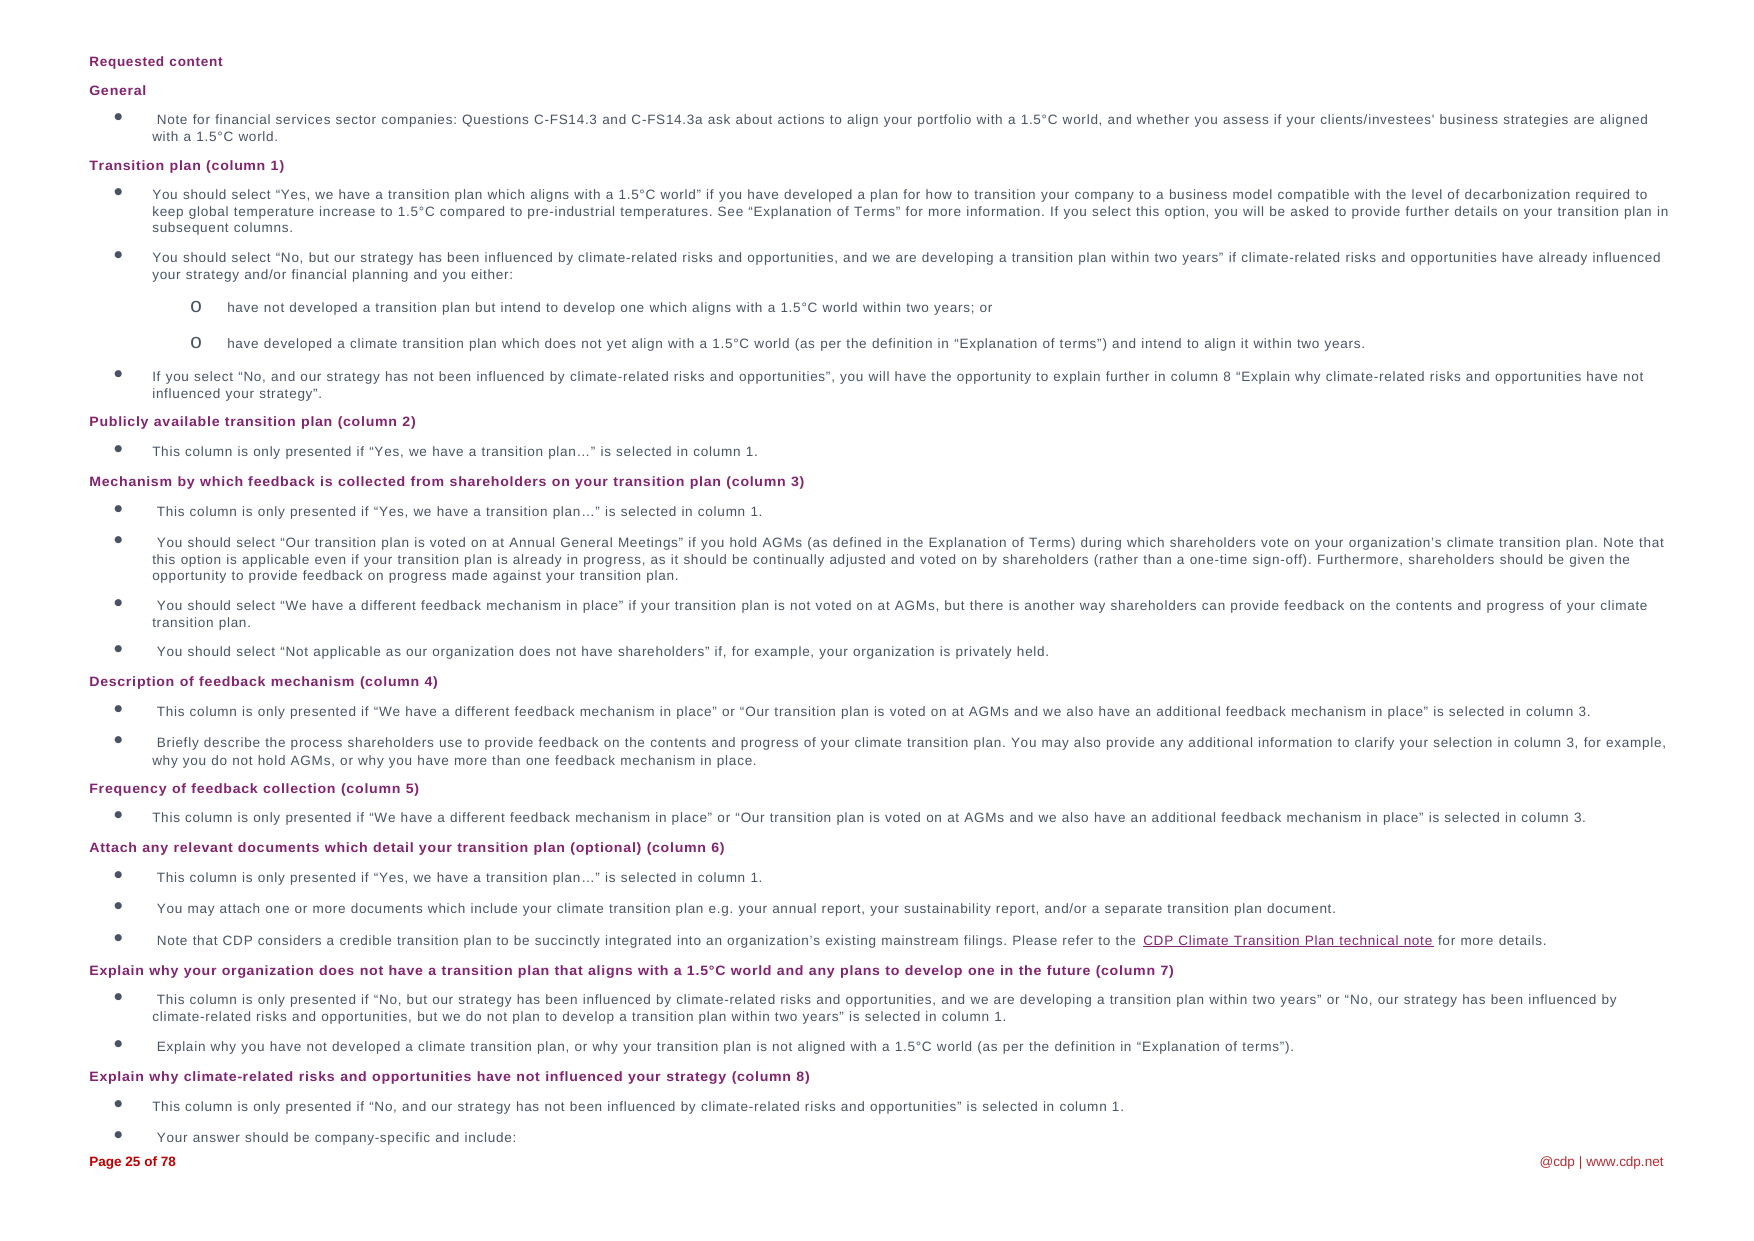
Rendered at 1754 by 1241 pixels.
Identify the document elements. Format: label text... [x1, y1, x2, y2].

list You should select “Our transition plan is voted on at Annual General Meetings” if you hold AGMs (as defined in the Explanation of Terms) during which shareholders vote on your organization’s climate transition plan. Note that this option is applicable even if your transition plan is already in progress, as it should be continually adjusted and voted on by shareholders (rather than a one-time sign-off). Furthermore, shareholders should be given the opportunity to provide feedback on progress made against your transition plan. [114, 533, 1677, 583]
list This column is only presented if “No, but our strategy has been influenced by climate-related risks and opportunities, and we are developing a transition plan within two years” or “No, our strategy has been influenced by climate-related risks and opportunities, but we do not plan to develop a transition plan within two years” is selected in column 1. [114, 990, 1677, 1025]
subtitle Frequency of feedback collection (column 5) [89, 780, 1677, 796]
subtitle Description of feedback mechanism (column 4) [89, 674, 1677, 689]
list This column is only presented if “Yes, we have a transition plan…” is selected in column 1. [114, 501, 1677, 520]
subtitle Explain why climate-related risks and opportunities have not influenced your strategy (column 8) [89, 1069, 1677, 1084]
list Note for financial services sector companies: Questions C-FS14.3 and C-FS14.3a ask about actions to align your portfolio with a 1.5°C world, and whether you assess if your clients/investees' business strategies are aligned with a 1.5°C world. [114, 110, 1677, 145]
list This column is only presented if “We have a different feedback mechanism in place” or “Our transition plan is voted on at AGMs and we also have an additional feedback mechanism in place” is selected in column 3. [114, 702, 1677, 721]
list You should select “No, but our strategy has been influenced by climate-related risks and opportunities, and we are developing a transition plan within two years” if climate-related risks and opportunities have already influenced your strategy and/or financial planning and you either: [114, 248, 1677, 282]
subtitle Mechanism by which feedback is collected from shareholders on your transition plan (column 3) [89, 473, 1677, 489]
list You should select “We have a different feedback mechanism in place” if your transition plan is not voted on at AGMs, but there is another way shareholders can provide feedback on the contents and progress of your climate transition plan. [114, 595, 1677, 630]
list You should select “Yes, we have a transition plan which aligns with a 1.5°C world” if you have developed a plan for how to transition your company to a business model compatible with the level of decarbonization required to keep global temperature increase to 1.5°C compared to pre-industrial temperatures. See “Explanation of Terms” for more information. If you select this option, you will be asked to provide further details on your transition plan in subsequent columns. [114, 185, 1677, 235]
list Briefly describe the process shareholders use to provide feedback on the contents and progress of your climate transition plan. You may also provide any additional information to clarify your selection in column 3, for example, why you do not hold AGMs, or why you have more than one feedback mechanism in place. [114, 733, 1677, 768]
subtitle Explain why your organization does not have a transition plan that aligns with a 1.5°C world and any plans to develop one in the future (column 7) [89, 962, 1677, 978]
list This column is only presented if “Yes, we have a transition plan…” is selected in column 1. [114, 868, 1677, 887]
subtitle Publicly available transition plan (column 2) [89, 414, 1677, 429]
list have developed a climate transition plan which does not yet align with a 1.5°C world (as per the definition in “Explanation of terms”) and intend to align it within two years. [189, 331, 1677, 354]
list Explain why you have not developed a climate transition plan, or why your transition plan is not aligned with a 1.5°C world (as per the definition in “Explanation of terms”). [114, 1037, 1677, 1056]
list You may attach one or more documents which include your climate transition plan e.g. your annual report, your sustainability report, and/or a separate transition plan document. [114, 899, 1677, 918]
list If you select “No, and our strategy has not been influenced by climate-related risks and opportunities”, you will have the opportunity to explain further in column 8 “Explain why climate-related risks and opportunities have not influenced your strategy”. [114, 367, 1677, 401]
list You should select “Not applicable as our organization does not have shareholders” if, for example, your organization is privately held. [114, 642, 1677, 661]
list Note that CDP considers a credible transition plan to be succinctly integrated into an organization’s existing mainstream filings. Please refer to the CDP Climate Transition Plan technical note for more details. [114, 931, 1677, 950]
subtitle Transition plan (column 1) [89, 157, 1677, 173]
list This column is only presented if “No, and our strategy has not been influenced by climate-related risks and opportunities” is selected in column 1. [114, 1097, 1677, 1116]
subtitle General [89, 82, 1677, 98]
list This column is only presented if “Yes, we have a transition plan…” is selected in column 1. [114, 442, 1677, 461]
list This column is only presented if “We have a different feedback mechanism in place” or “Our transition plan is voted on at AGMs and we also have an additional feedback mechanism in place” is selected in column 3. [114, 808, 1677, 827]
list have not developed a transition plan but intend to develop one which aligns with a 1.5°C world within two years; or [189, 295, 1677, 318]
subtitle Requested content [89, 54, 1677, 70]
subtitle Attach any relevant documents which detail your transition plan (optional) (column 6) [89, 840, 1677, 855]
list Your answer should be company-specific and include: [114, 1128, 1677, 1147]
